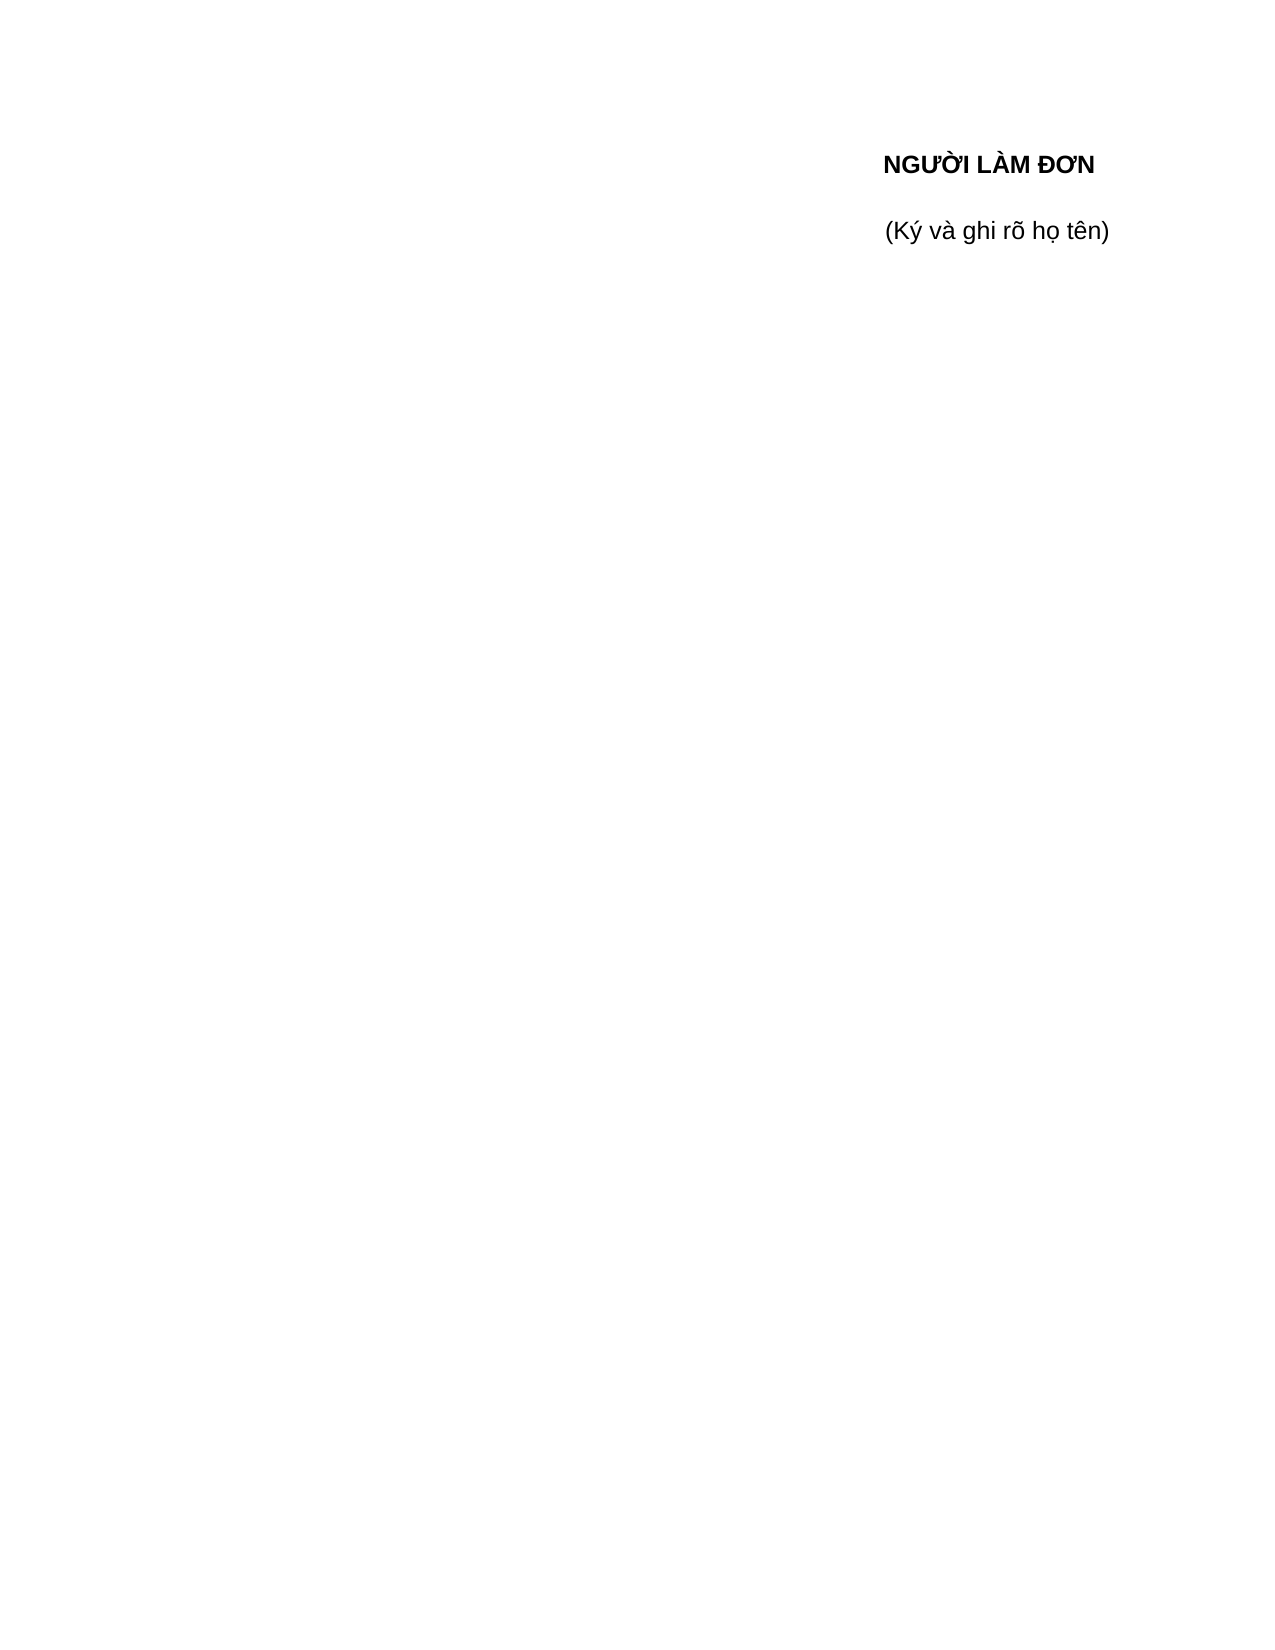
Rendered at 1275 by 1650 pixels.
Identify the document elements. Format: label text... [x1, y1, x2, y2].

text (Ký và ghi rõ họ tên) [150, 216, 1125, 245]
text NGƯỜI LÀM ĐƠN [150, 150, 1125, 179]
